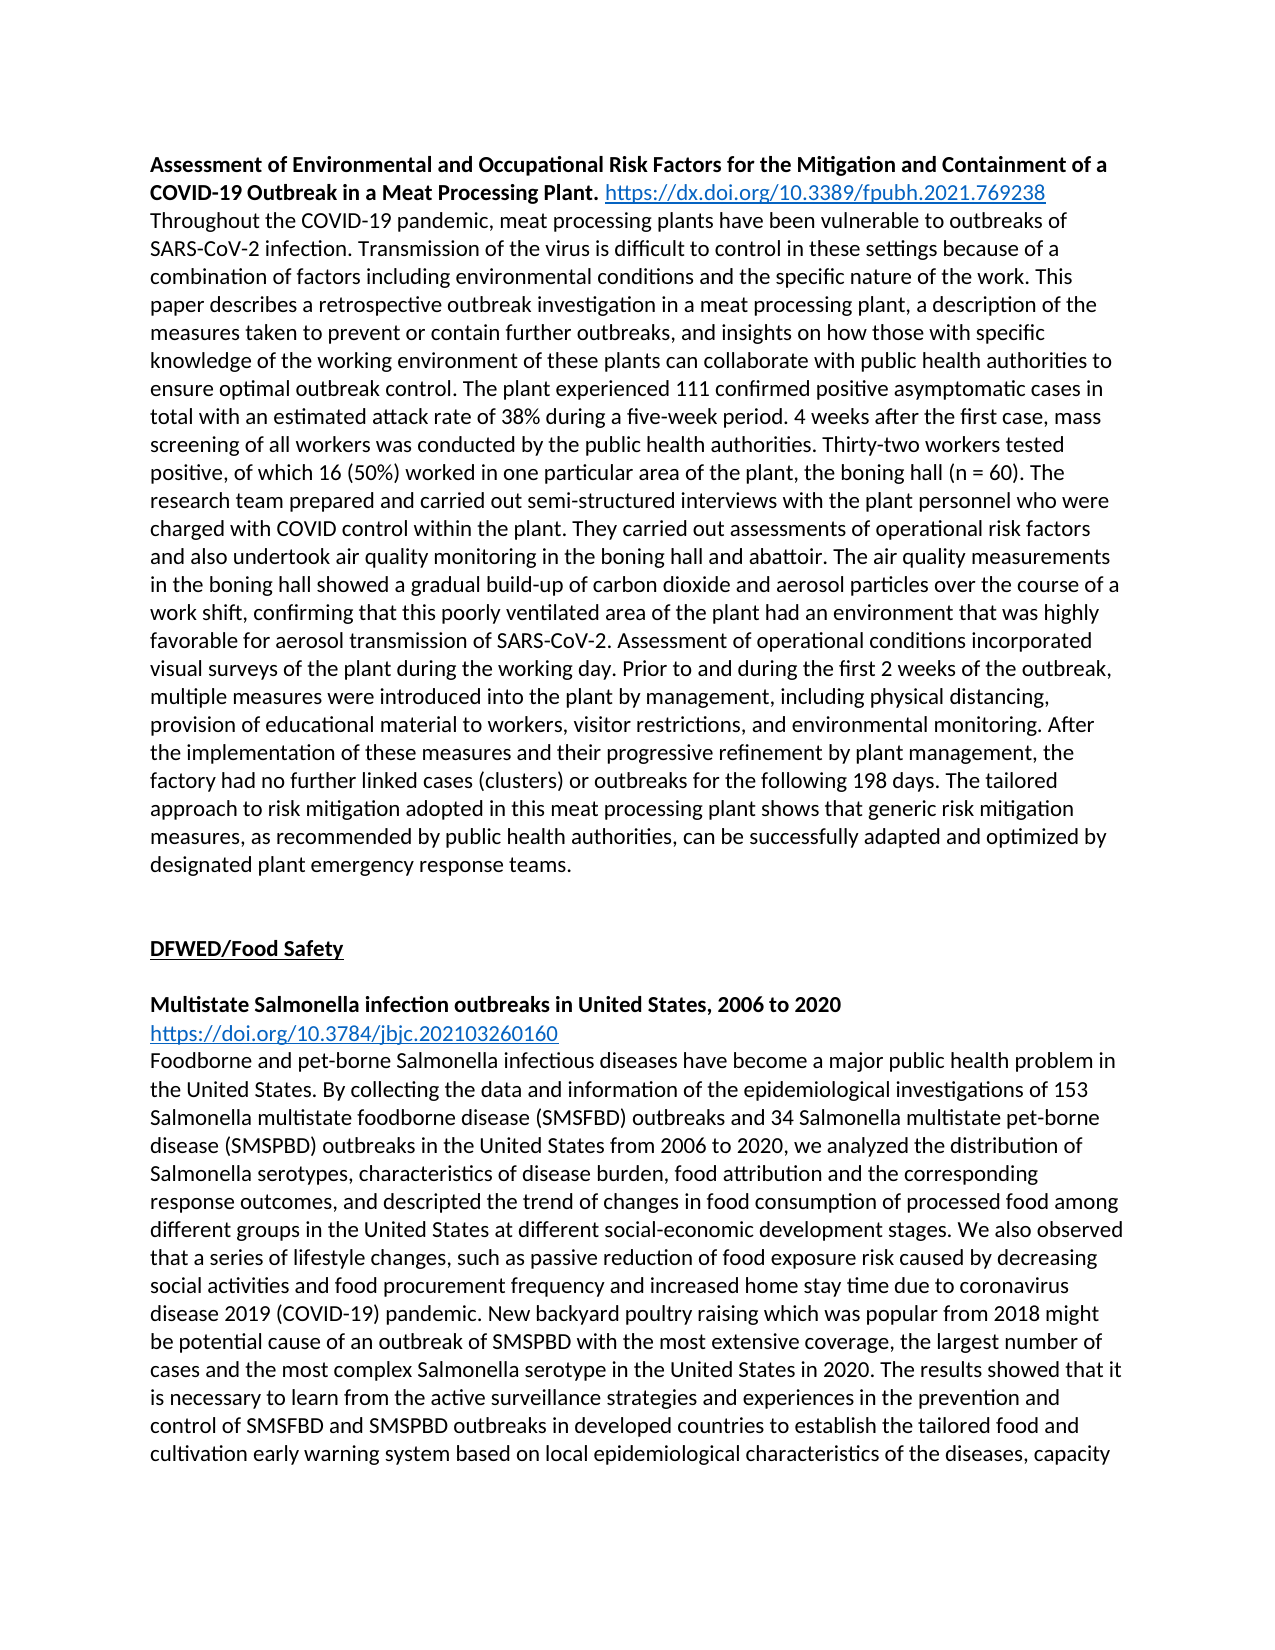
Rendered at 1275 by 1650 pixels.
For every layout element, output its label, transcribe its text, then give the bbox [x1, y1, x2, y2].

text Assessment of Environmental and Occupational Risk Factors for the Mitigation and Containment of a COVID-19 Outbreak in a Meat Processing Plant. https://dx.doi.org/10.3389/fpubh.2021.769238 [150, 150, 1125, 206]
text DFWED/Food Safety [150, 934, 1125, 963]
text Multistate Salmonella infection outbreaks in United States, 2006 to 2020 https://doi.org/10.3784/jbjc.202103260160 [150, 991, 1125, 1047]
text Throughout the COVID-19 pandemic, meat processing plants have been vulnerable to outbreaks of SARS-CoV-2 infection. Transmission of the virus is difficult to control in these settings because of a combination of factors including environmental conditions and the specific nature of the work. This paper describes a retrospective outbreak investigation in a meat processing plant, a description of the measures taken to prevent or contain further outbreaks, and insights on how those with specific knowledge of the working environment of these plants can collaborate with public health authorities to ensure optimal outbreak control. The plant experienced 111 confirmed positive asymptomatic cases in total with an estimated attack rate of 38% during a five-week period. 4 weeks after the first case, mass screening of all workers was conducted by the public health authorities. Thirty-two workers tested positive, of which 16 (50%) worked in one particular area of the plant, the boning hall (n = 60). The research team prepared and carried out semi-structured interviews with the plant personnel who were charged with COVID control within the plant. They carried out assessments of operational risk factors and also undertook air quality monitoring in the boning hall and abattoir. The air quality measurements in the boning hall showed a gradual build-up of carbon dioxide and aerosol particles over the course of a work shift, confirming that this poorly ventilated area of the plant had an environment that was highly favorable for aerosol transmission of SARS-CoV-2. Assessment of operational conditions incorporated visual surveys of the plant during the working day. Prior to and during the first 2 weeks of the outbreak, multiple measures were introduced into the plant by management, including physical distancing, provision of educational material to workers, visitor restrictions, and environmental monitoring. After the implementation of these measures and their progressive refinement by plant management, the factory had no further linked cases (clusters) or outbreaks for the following 198 days. The tailored approach to risk mitigation adopted in this meat processing plant shows that generic risk mitigation measures, as recommended by public health authorities, can be successfully adapted and optimized by designated plant emergency response teams. [150, 206, 1125, 878]
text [150, 1047, 1125, 1467]
